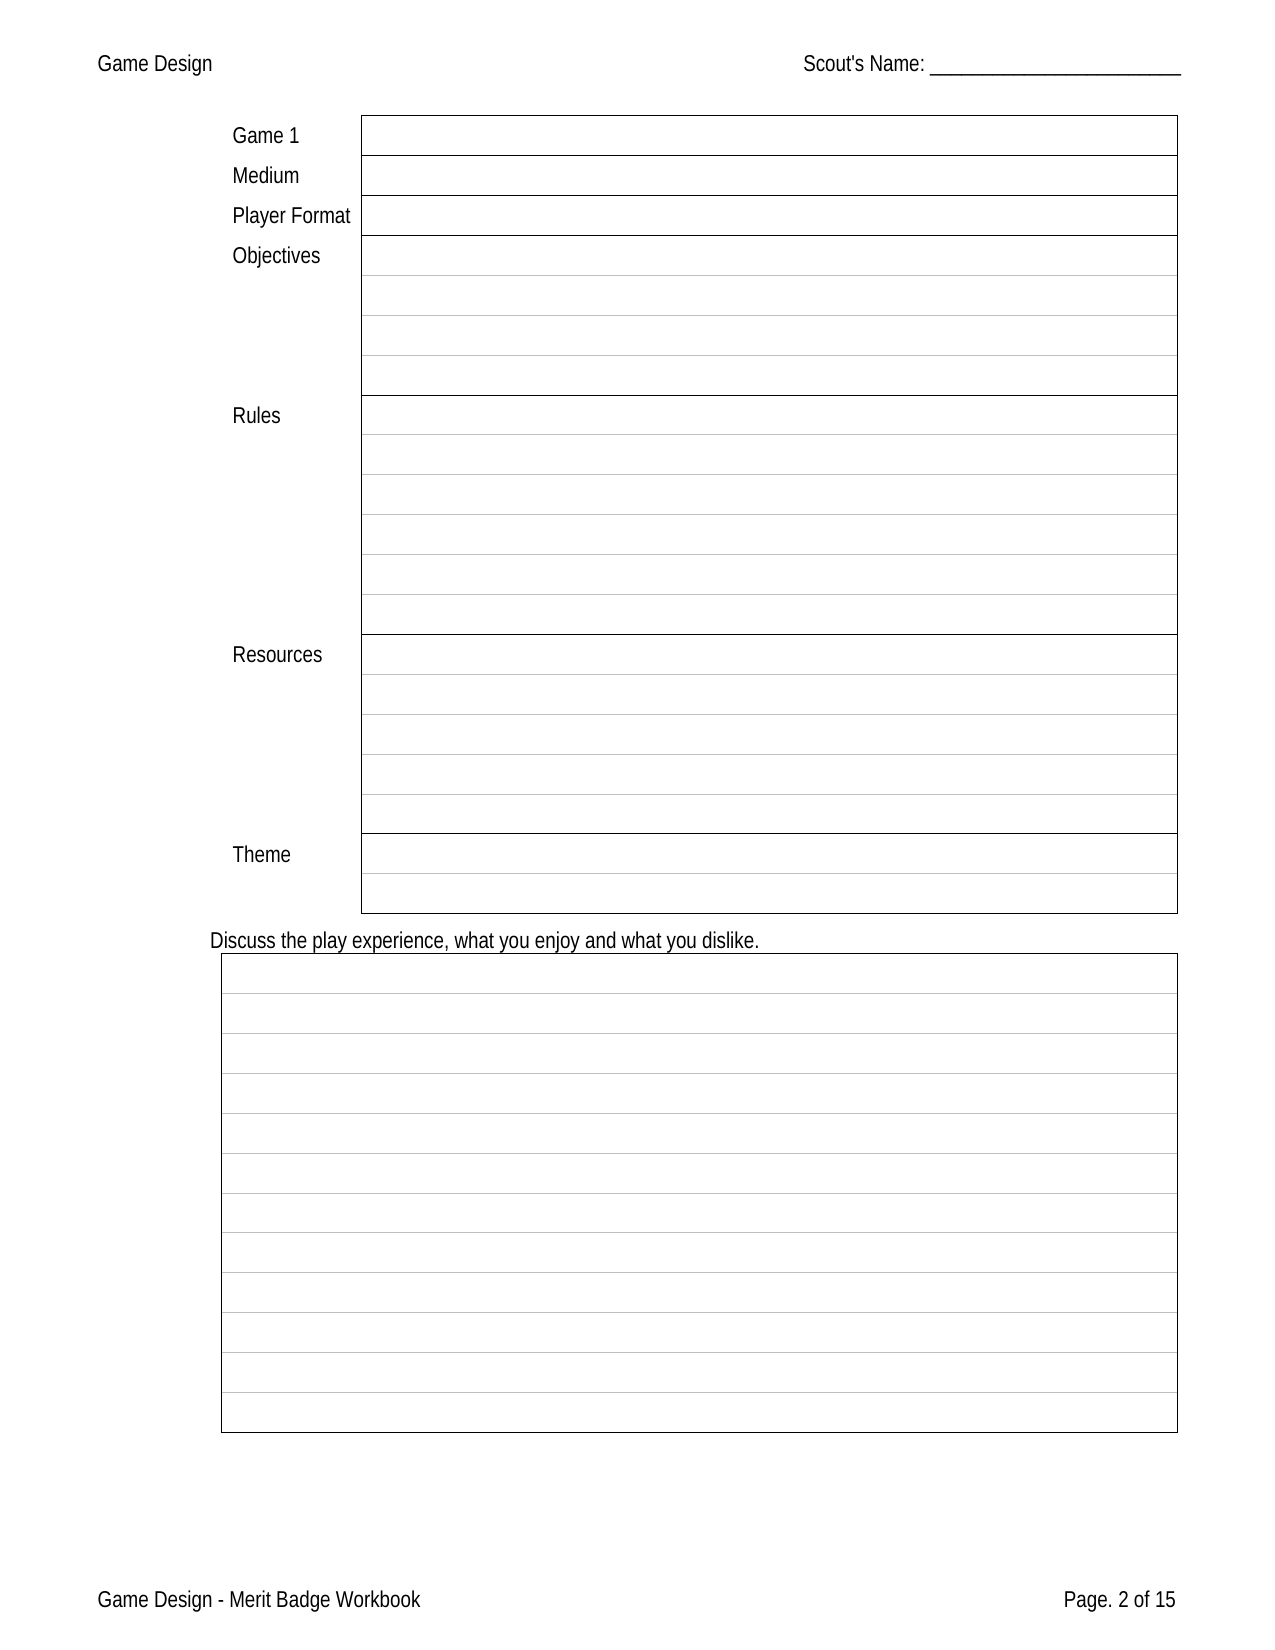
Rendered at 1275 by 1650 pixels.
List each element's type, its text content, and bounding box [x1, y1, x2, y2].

table_cell [222, 1273, 1177, 1312]
table_cell Medium [221, 155, 361, 195]
table_cell [222, 1034, 1177, 1073]
table_cell [362, 675, 1177, 714]
table_cell [222, 1114, 1177, 1152]
table_cell [362, 236, 1177, 275]
table_cell [362, 396, 1177, 434]
table_cell [362, 595, 1177, 634]
table_cell [362, 435, 1177, 474]
table_cell [222, 1074, 1177, 1113]
table_cell [362, 515, 1177, 554]
table_cell [222, 1154, 1177, 1192]
table_cell [222, 994, 1177, 1033]
table_cell [222, 1233, 1177, 1272]
table_cell [362, 795, 1177, 833]
table_cell Objectives [221, 235, 361, 394]
table_cell [362, 475, 1177, 514]
table_cell [362, 276, 1177, 315]
table_cell [362, 356, 1177, 394]
table_cell [362, 196, 1177, 235]
table_cell Resources [221, 634, 361, 833]
table_cell Rules [221, 395, 361, 634]
table_cell [362, 715, 1177, 753]
table_cell [222, 1393, 1177, 1432]
table_cell [362, 316, 1177, 354]
table_cell [362, 834, 1177, 873]
table_cell [362, 635, 1177, 674]
table_cell [362, 555, 1177, 594]
table_cell [362, 755, 1177, 793]
table_header [222, 954, 1177, 993]
table_header [362, 116, 1177, 155]
table_header Game 1 [221, 115, 361, 155]
table_cell [362, 874, 1177, 913]
table_cell Player Format [221, 195, 361, 235]
table_cell [222, 1353, 1177, 1392]
table_cell [222, 1313, 1177, 1352]
text Discuss the play experience, what you enjoy and what you dislike. [210, 927, 1177, 953]
table_cell [222, 1194, 1177, 1232]
table_cell Theme [221, 833, 361, 913]
table_cell [362, 156, 1177, 195]
